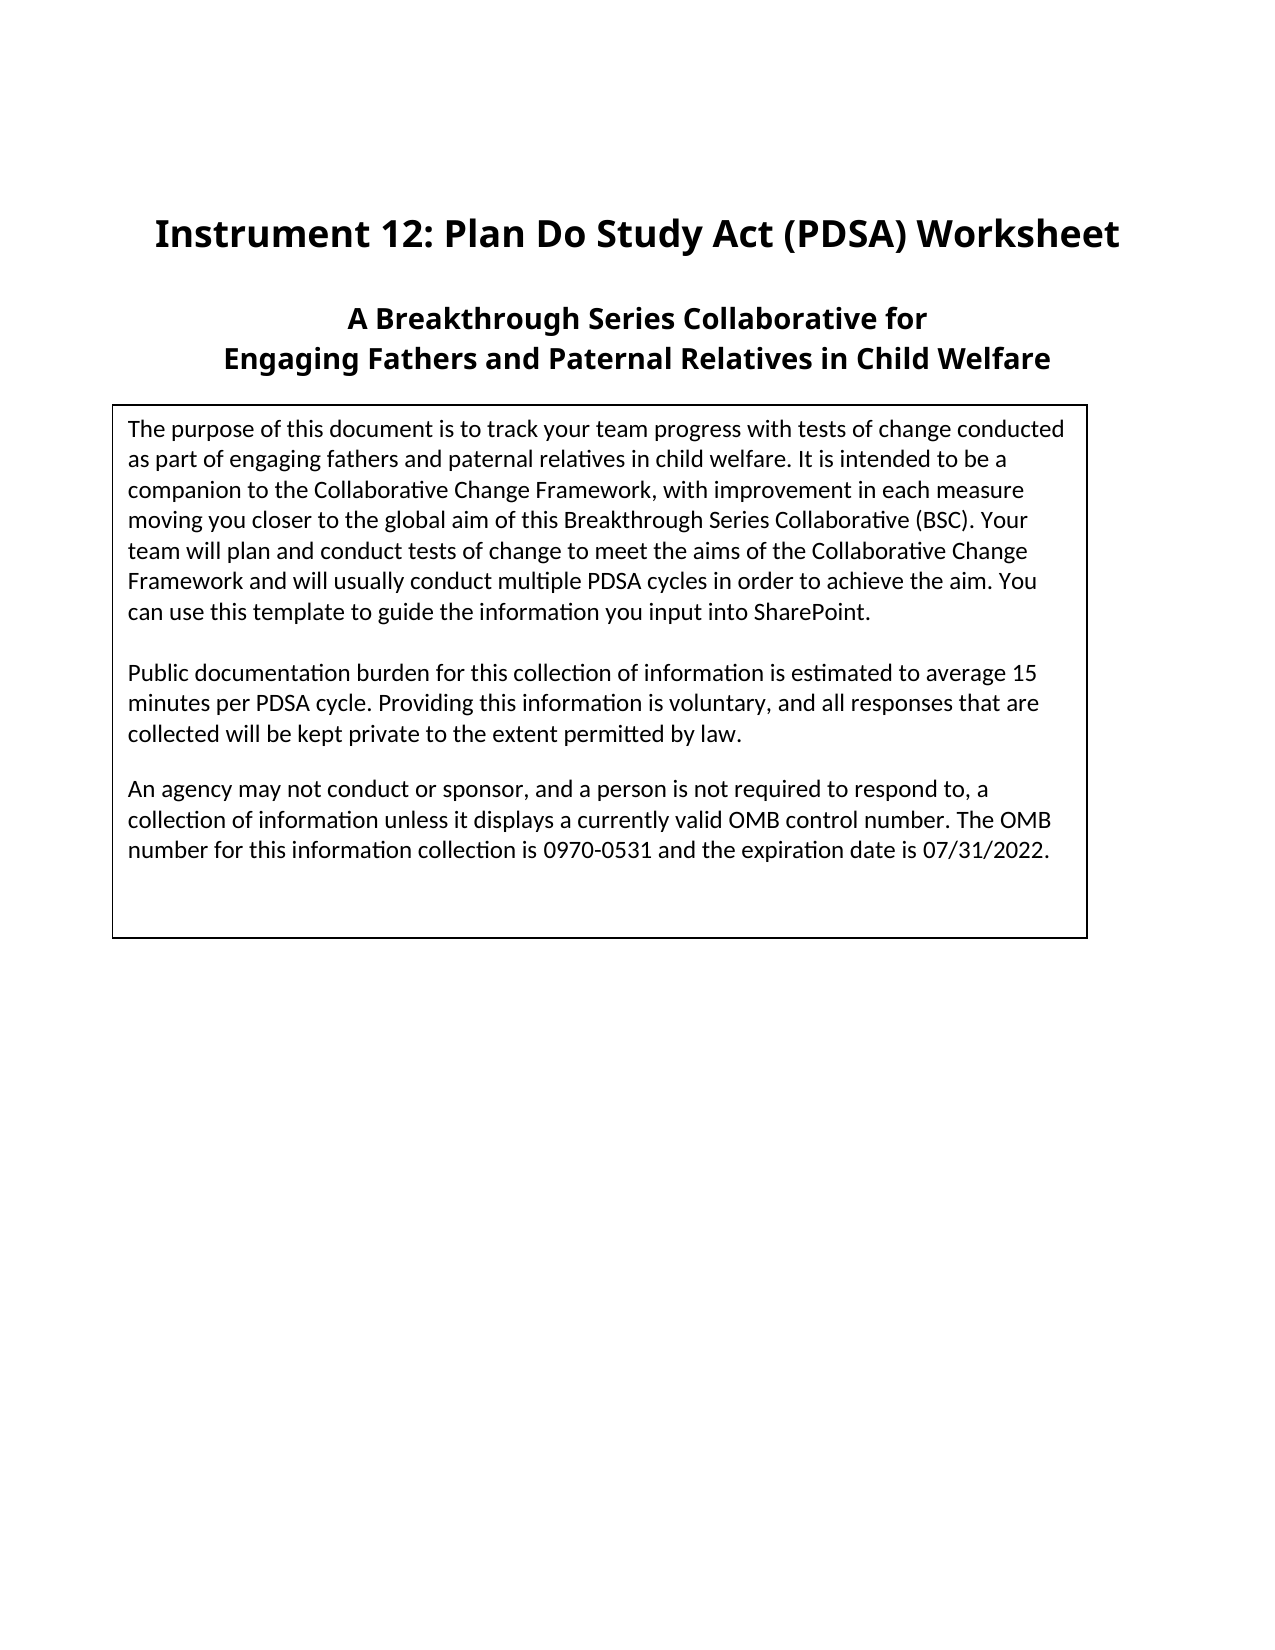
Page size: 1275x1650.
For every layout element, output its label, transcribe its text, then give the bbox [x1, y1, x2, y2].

text Engaging Fathers and Paternal Relatives in Child Welfare [150, 338, 1125, 378]
text A Breakthrough Series Collaborative for [150, 298, 1125, 338]
text Instrument 12: Plan Do Study Act (PDSA) Worksheet [150, 207, 1125, 258]
